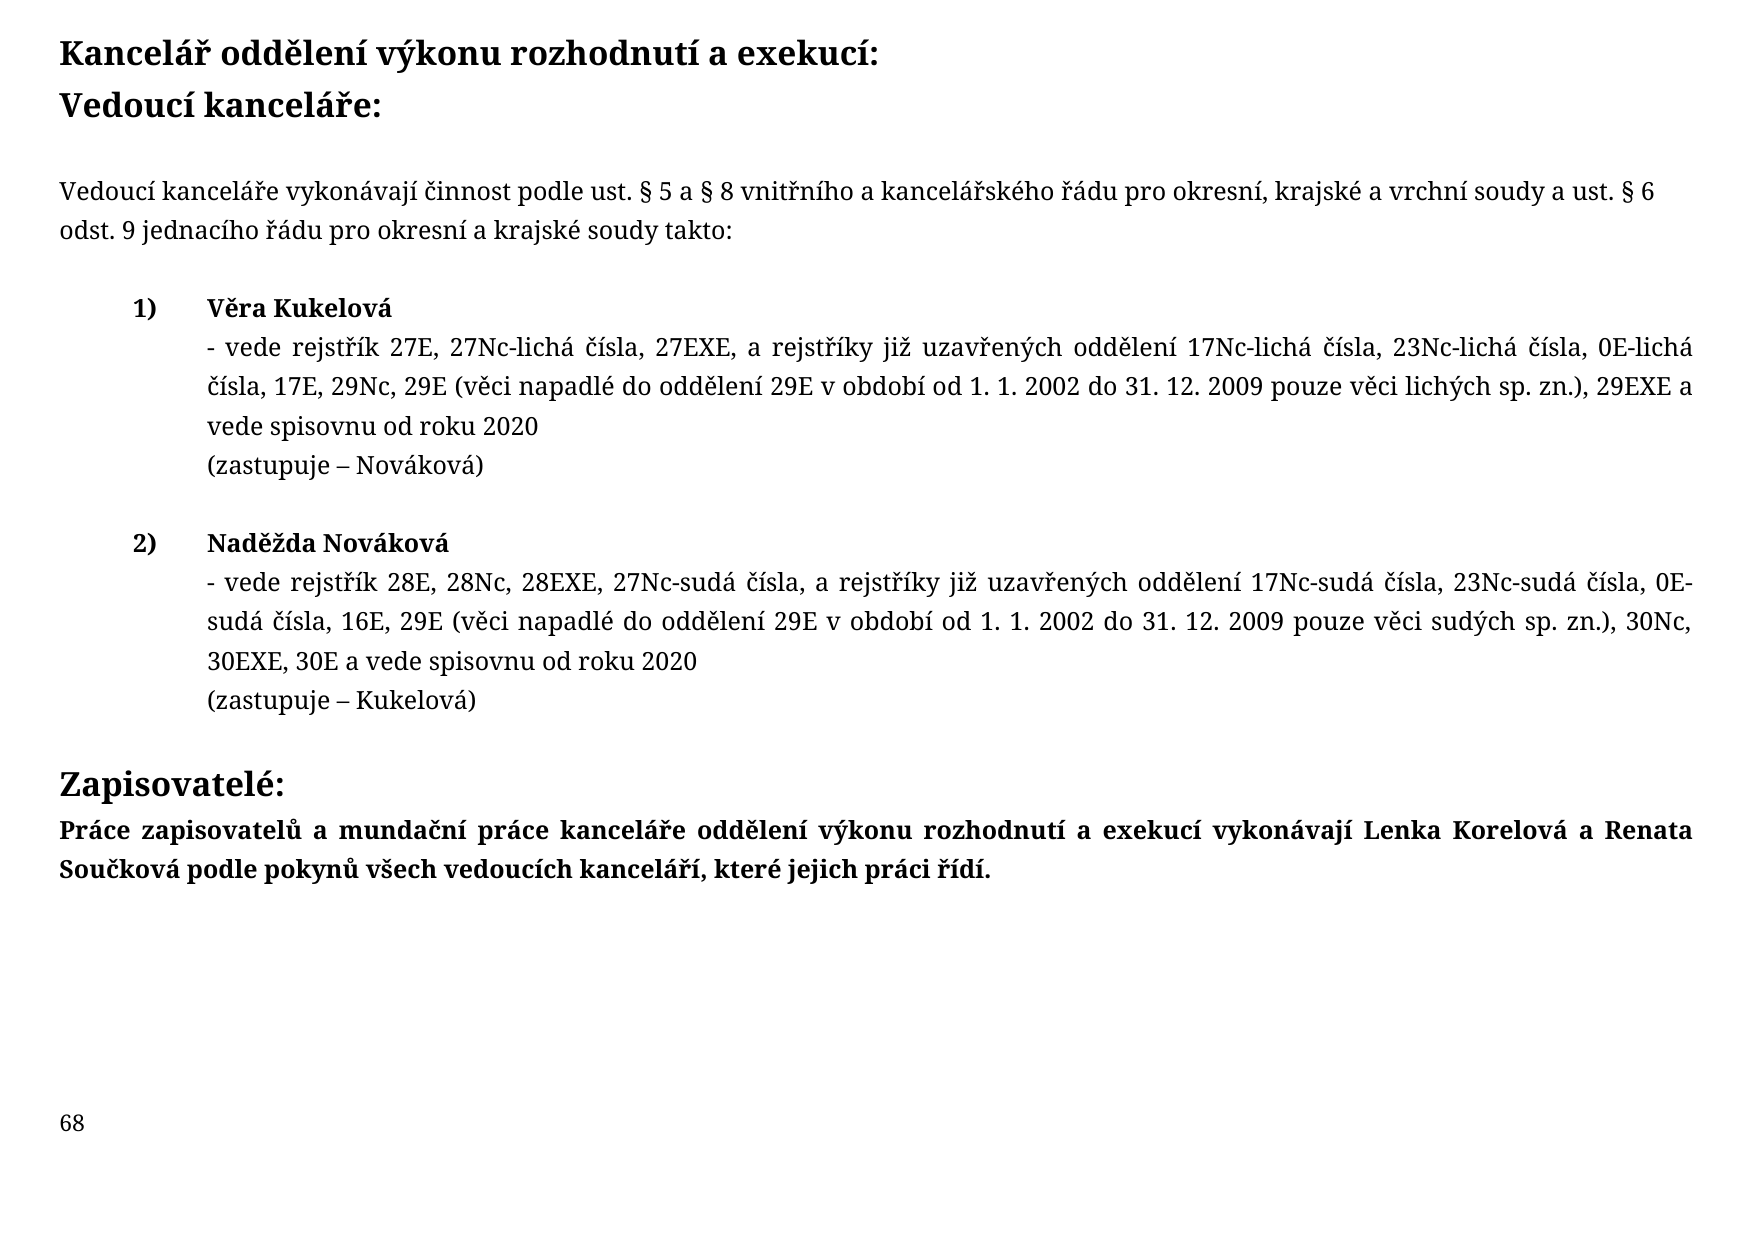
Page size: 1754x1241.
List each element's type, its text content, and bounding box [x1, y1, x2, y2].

text Vedoucí kanceláře: [59, 82, 1695, 127]
text Vedoucí kanceláře vykonávají činnost podle ust. § 5 a § 8 vnitřního a kancelářského řádu pro okresní, krajské a vrchní soudy a ust. § 6 odst. 9 jednacího řádu pro okresní a krajské soudy takto: [59, 173, 1695, 246]
text Zapisovatelé: [59, 761, 1695, 806]
text - vede rejstřík 28E, 28Nc, 28EXE, 27Nc-sudá čísla, a rejstříky již uzavřených oddělení 17Nc-sudá čísla, 23Nc-sudá čísla, 0E-sudá čísla, 16E, 29E (věci napadlé do oddělení 29E v období od 1. 1. 2002 do 31. 12. 2009 pouze věci sudých sp. zn.), 30Nc, 30EXE, 30E a vede spisovnu od roku 2020 [59, 565, 1695, 677]
text (zastupuje – Nováková) [207, 447, 1695, 481]
text (zastupuje – Kukelová) [59, 682, 1695, 716]
text Kancelář oddělení výkonu rozhodnutí a exekucí: [59, 29, 1695, 75]
text 2) Naděžda Nováková [59, 526, 1695, 560]
text 1) Věra Kukelová [59, 291, 1695, 325]
text - vede rejstřík 27E, 27Nc-lichá čísla, 27EXE, a rejstříky již uzavřených oddělení 17Nc-lichá čísla, 23Nc-lichá čísla, 0E-lichá čísla, 17E, 29Nc, 29E (věci napadlé do oddělení 29E v období od 1. 1. 2002 do 31. 12. 2009 pouze věci lichých sp. zn.), 29EXE a vede spisovnu od roku 2020 [207, 330, 1695, 442]
text Práce zapisovatelů a mundační práce kanceláře oddělení výkonu rozhodnutí a exekucí vykonávají Lenka Korelová a Renata Součková podle pokynů všech vedoucích kanceláří, které jejich práci řídí. [59, 813, 1695, 886]
